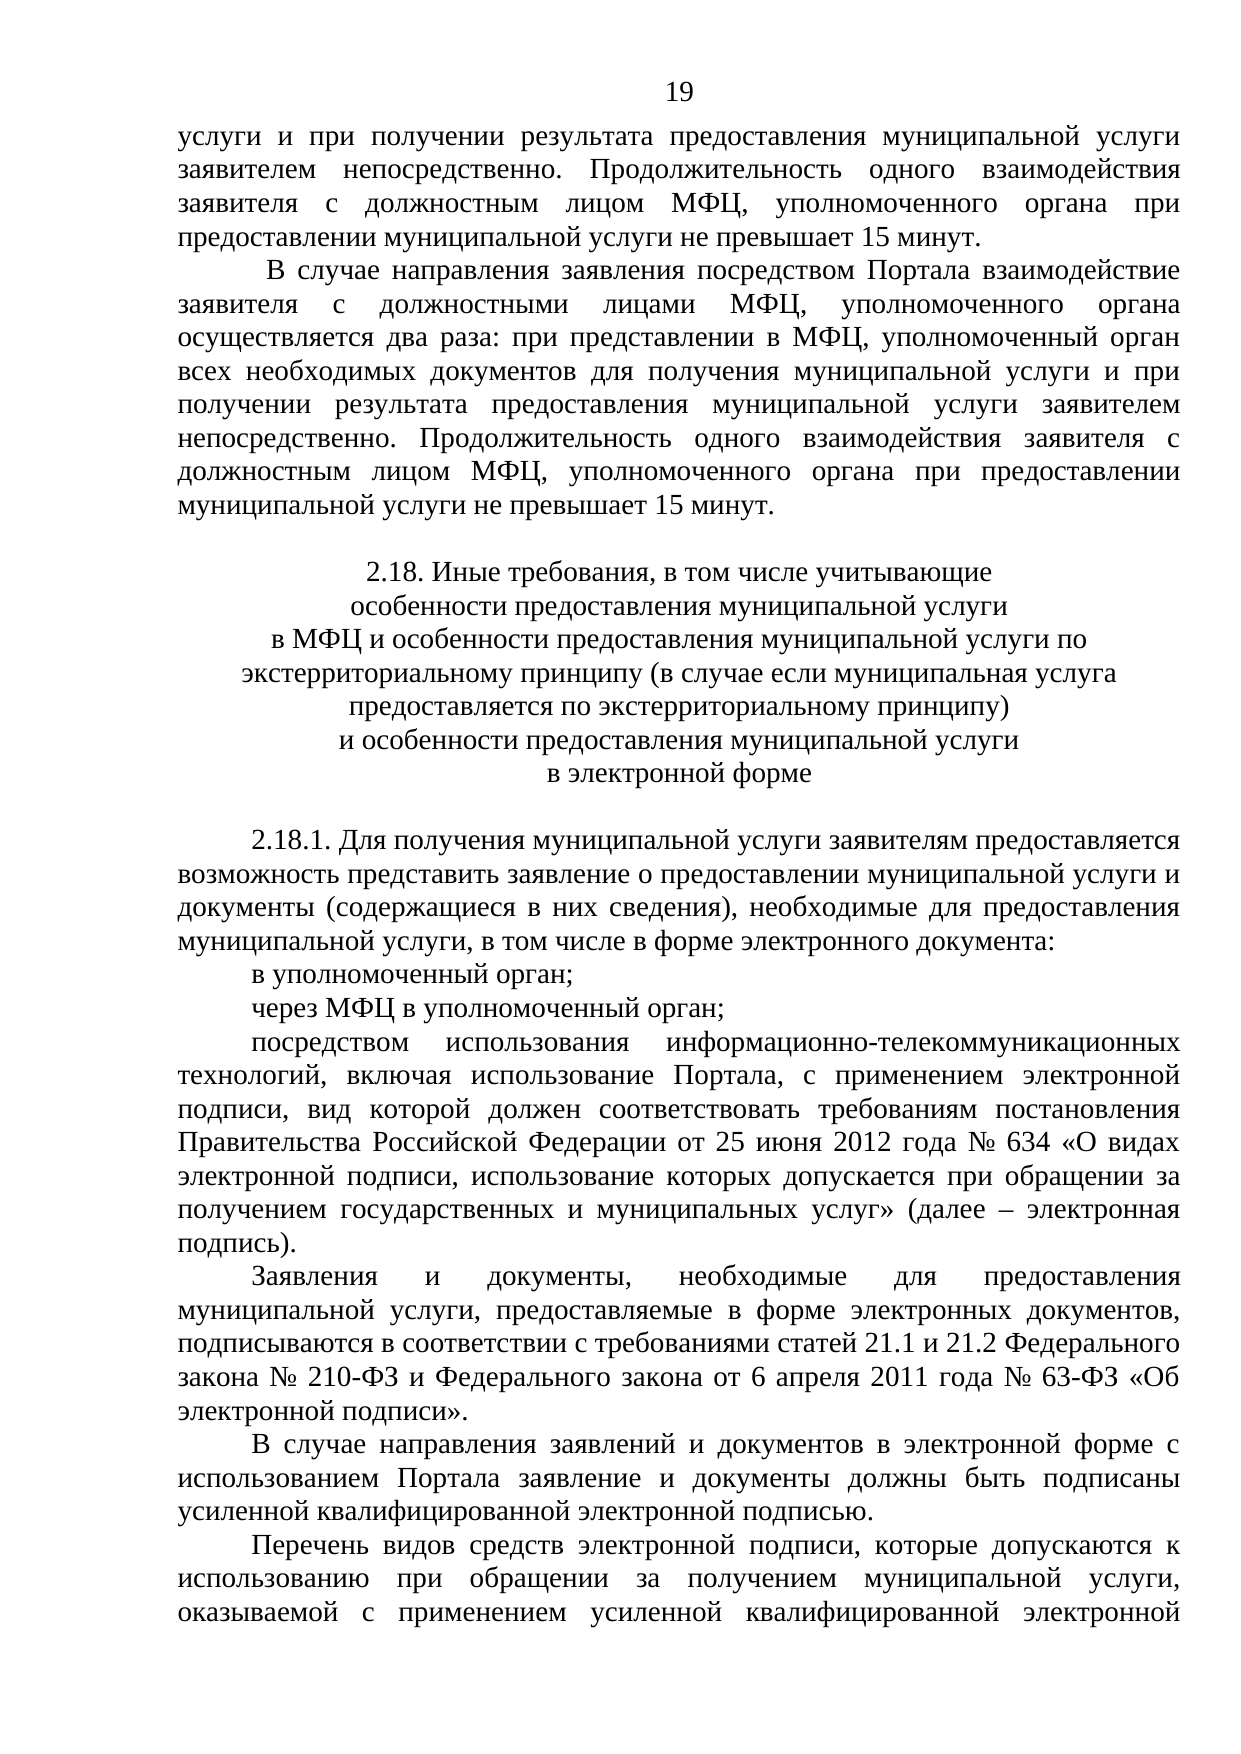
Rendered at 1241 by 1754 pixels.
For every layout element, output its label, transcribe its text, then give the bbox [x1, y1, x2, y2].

text В случае направления заявлений и документов в электронной форме с использованием Портала заявление и документы должны быть подписаны усиленной квалифицированной электронной подписью. [177, 1426, 1181, 1527]
text в МФЦ и особенности предоставления муниципальной услуги по экстерриториальному принципу (в случае если муниципальная услуга предоставляется по экстерриториальному принципу) [177, 621, 1181, 722]
text в электронной форме [177, 755, 1181, 789]
text 2.18.1. Для получения муниципальной услуги заявителям предоставляется возможность представить заявление о предоставлении муниципальной услуги и документы (содержащиеся в них сведения), необходимые для предоставления муниципальной услуги, в том числе в форме электронного документа: [177, 822, 1181, 957]
text посредством использования информационно-телекоммуникационных технологий, включая использование Портала, с применением электронной подписи, вид которой должен соответствовать требованиям постановления Правительства Российской Федерации от 25 июня 2012 года № 634 «О видах электронной подписи, использование которых допускается при обращении за получением государственных и муниципальных услуг» (далее – электронная подпись). [177, 1024, 1181, 1258]
text особенности предоставления муниципальной услуги [177, 588, 1181, 621]
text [177, 118, 1181, 252]
text в уполномоченный орган; [177, 957, 1181, 990]
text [177, 1527, 1181, 1627]
text и особенности предоставления муниципальной услуги [177, 722, 1181, 755]
text В случае направления заявления посредством Портала взаимодействие заявителя с должностными лицами МФЦ, уполномоченного органа осуществляется два раза: при представлении в МФЦ, уполномоченный орган всех необходимых документов для получения муниципальной услуги и при получении результата предоставления муниципальной услуги заявителем непосредственно. Продолжительность одного взаимодействия заявителя с должностным лицом МФЦ, уполномоченного органа при предоставлении муниципальной услуги не превышает 15 минут. [177, 252, 1181, 521]
text 2.18. Иные требования, в том числе учитывающие [177, 554, 1181, 588]
text через МФЦ в уполномоченный орган; [177, 990, 1181, 1024]
text Заявления и документы, необходимые для предоставления муниципальной услуги, предоставляемые в форме электронных документов, подписываются в соответствии с требованиями статей 21.1 и 21.2 Федерального закона № 210-ФЗ и Федерального закона от 6 апреля 2011 года № 63-ФЗ «Об электронной подписи». [177, 1258, 1181, 1426]
